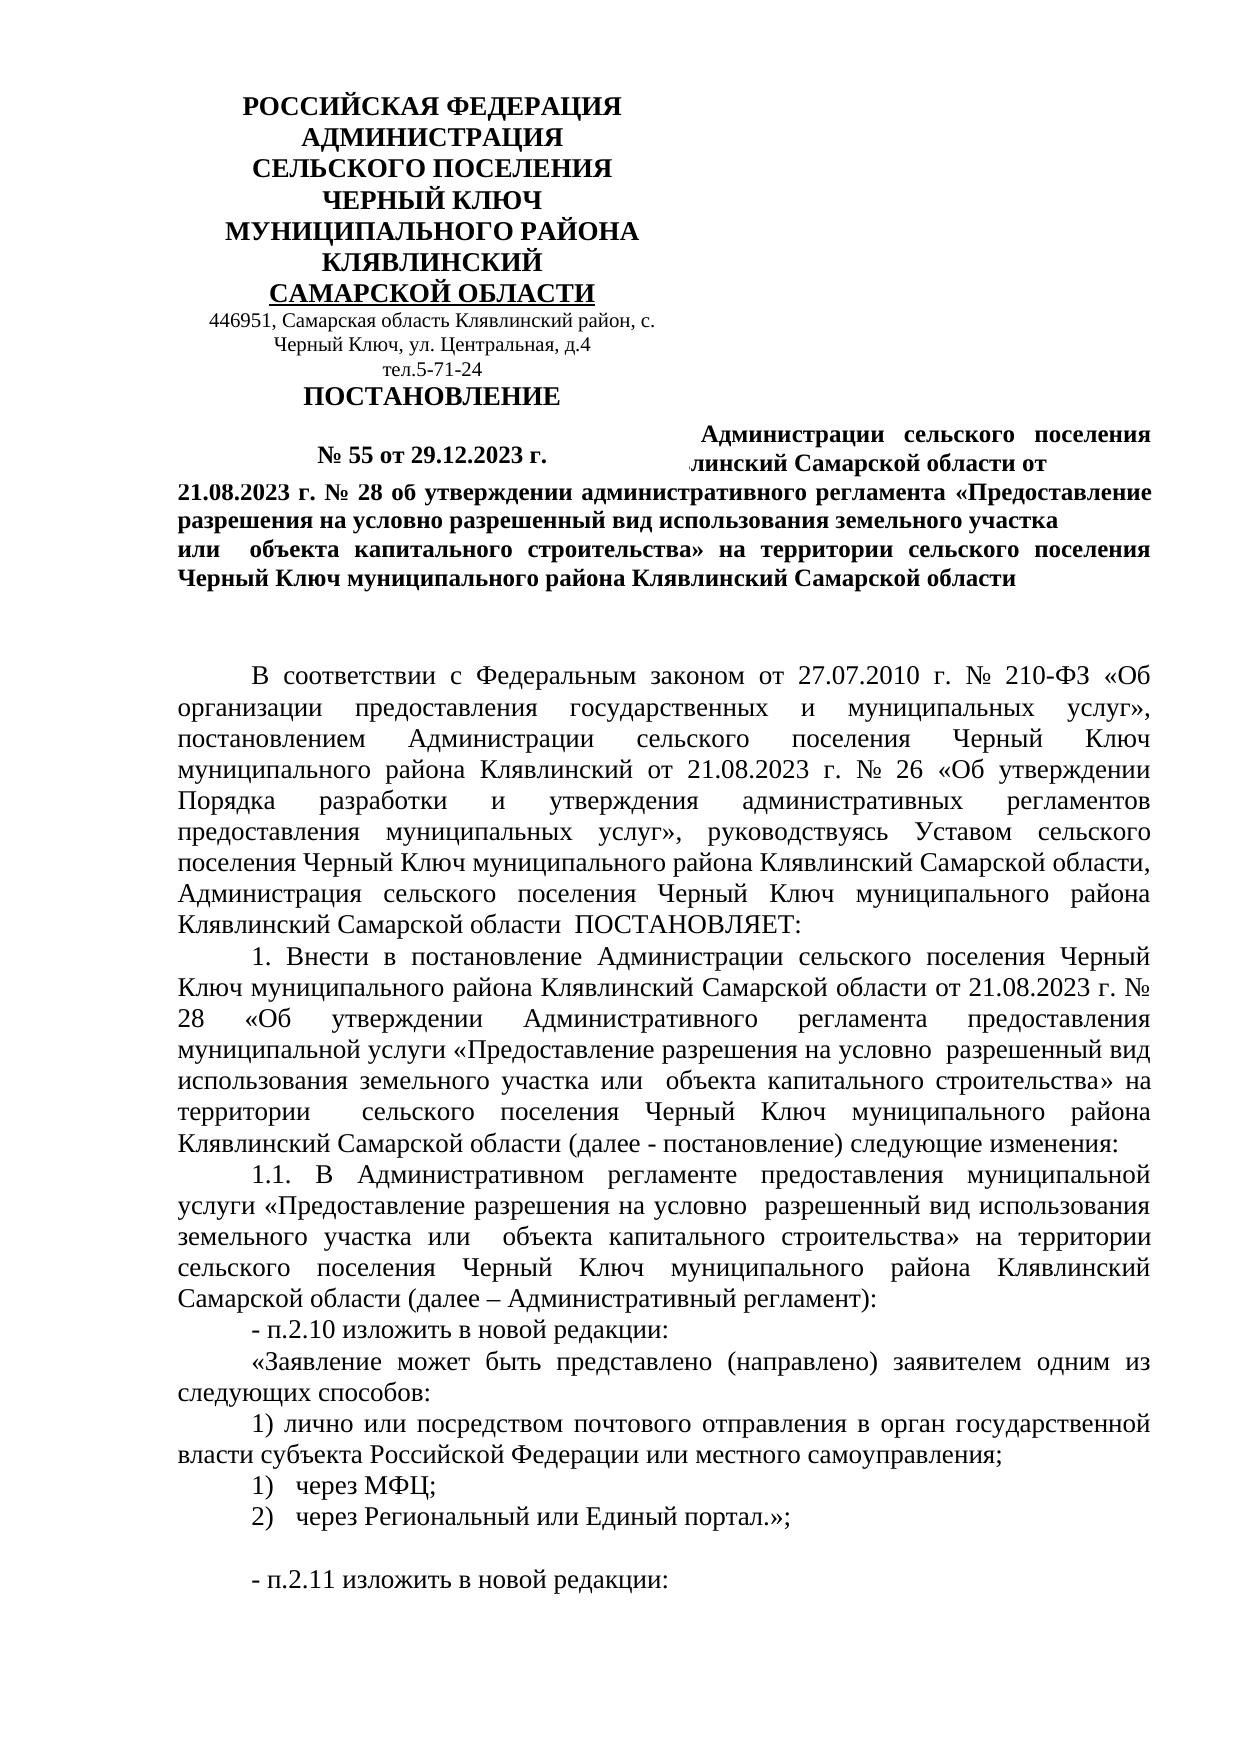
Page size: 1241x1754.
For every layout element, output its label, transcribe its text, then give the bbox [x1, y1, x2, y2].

text 1) лично или посредством почтового отправления в орган государственной власти субъекта Российской Федерации или местного самоуправления; [177, 1407, 1152, 1469]
text «Заявление может быть представлено (направлено) заявителем одним из следующих способов: [177, 1345, 1152, 1407]
text 1. Внести в постановление Администрации сельского поселения Черный Ключ муниципального района Клявлинский Самарской области от 21.08.2023 г. № 28 «Об утверждении Административного регламента предоставления муниципальной услуги «Предоставление разрешения на условно разрешенный вид использования земельного участка или объекта капитального строительства» на территории сельского поселения Черный Ключ муниципального района Клявлинский Самарской области (далее - постановление) следующие изменения: [177, 940, 1152, 1158]
text В соответствии с Федеральным законом от 27.07.2010 г. № 210-ФЗ «Об организации предоставления государственных и муниципальных услуг», постановлением Администрации сельского поселения Черный Ключ муниципального района Клявлинский от 21.08.2023 г. № 26 «Об утверждении Порядка разработки и утверждения административных регламентов предоставления муниципальных услуг», руководствуясь Уставом сельского поселения Черный Ключ муниципального района Клявлинский Самарской области, Администрация сельского поселения Черный Ключ муниципального района Клявлинский Самарской области ПОСТАНОВЛЯЕТ: [177, 659, 1152, 940]
text 21.08.2023 г. № 28 об утверждении административного регламента «Предоставление разрешения на условно разрешенный вид использования земельного участка [177, 477, 1152, 534]
text или объекта капитального строительства» на территории сельского поселения Черный Ключ муниципального района Клявлинский Самарской области [177, 534, 1152, 592]
list через Региональный или Единый портал.»; [177, 1500, 1152, 1532]
text - п.2.10 изложить в новой редакции: [177, 1313, 1152, 1345]
text - п.2.11 изложить в новой редакции: [177, 1563, 1152, 1594]
text О внесении изменений в постановление Администрации сельского поселения Черный Ключ муниципального района Клявлинский Самарской области от [689, 419, 1152, 477]
list через МФЦ; [177, 1469, 1152, 1500]
text 1.1. В Административном регламенте предоставления муниципальной услуги «Предоставление разрешения на условно разрешенный вид использования земельного участка или объекта капитального строительства» на территории сельского поселения Черный Ключ муниципального района Клявлинский Самарской области (далее – Административный регламент): [177, 1158, 1152, 1313]
